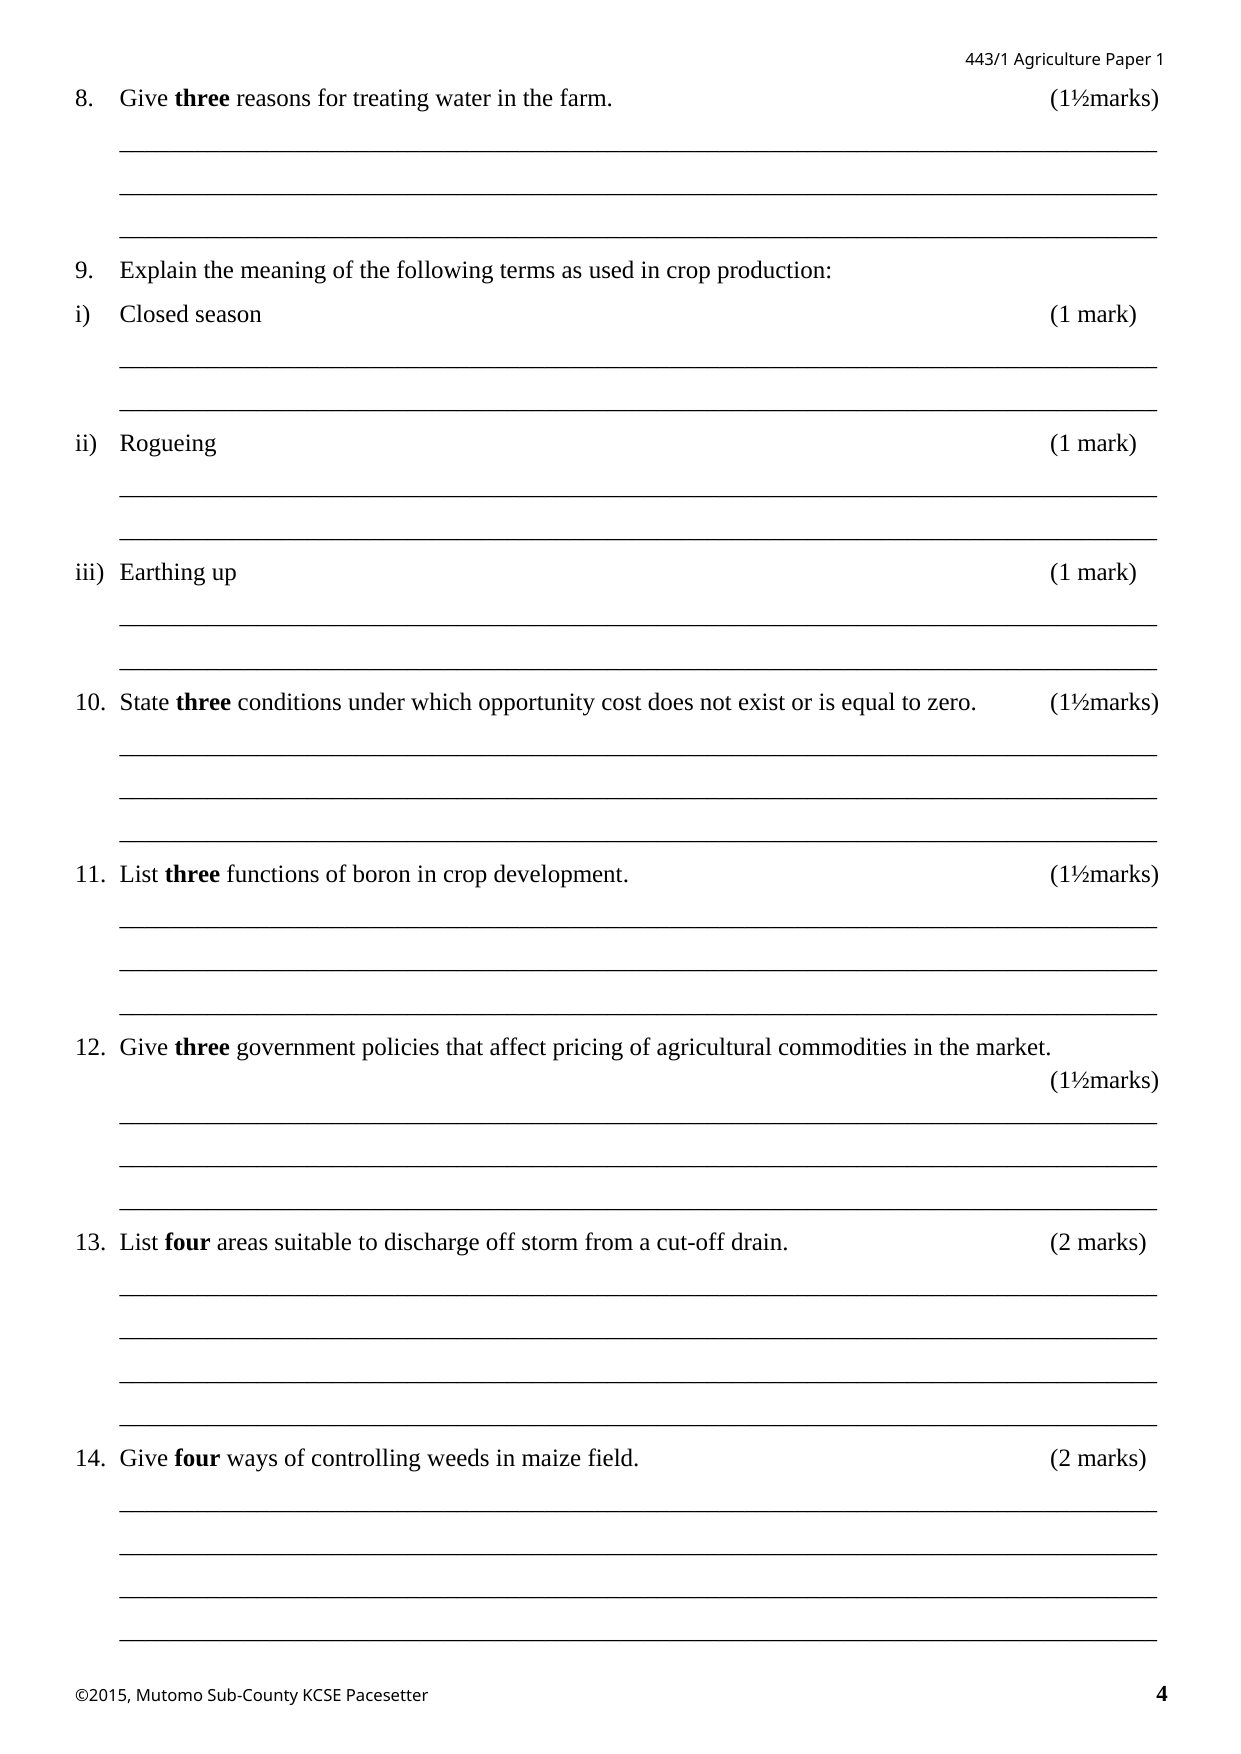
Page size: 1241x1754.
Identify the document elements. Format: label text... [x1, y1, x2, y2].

text iii) Earthing up (1 mark) [75, 557, 1165, 586]
text ii) Rogueing (1 mark) [75, 428, 1165, 457]
text _________________________________________________________________________________________________________________________________________________________________________________________________________________________________________________________ [119, 126, 1165, 241]
text 8. Give three reasons for treating water in the farm. (1½marks) [75, 83, 1165, 112]
text 11. List three functions of boron in crop development. (1½marks) [75, 859, 1165, 888]
text ______________________________________________________________________________________________________________________________________________________________________ [119, 471, 1165, 543]
text ______________________________________________________________________________________________________________________________________________________________________ [119, 601, 1165, 672]
text _________________________________________________________________________________________________________________________________________________________________________________________________________________________________________________________ [119, 730, 1165, 845]
text 12. Give three government policies that affect pricing of agricultural commodities in the market. (1½marks) [75, 1032, 1165, 1094]
text 10. State three conditions under which opportunity cost does not exist or is equal to zero. (1½marks) [75, 687, 1165, 716]
text ______________________________________________________________________________________________________________________________________________________________________ [119, 342, 1165, 414]
text _________________________________________________________________________________________________________________________________________________________________________________________________________________________________________________________ [119, 902, 1165, 1017]
text i) Closed season (1 mark) [75, 299, 1165, 327]
text 13. List four areas suitable to discharge off storm from a cut-off drain. (2 marks) [75, 1227, 1165, 1256]
text 14. Give four ways of controlling weeds in maize field. (2 marks) [75, 1443, 1165, 1472]
text _________________________________________________________________________________________________________________________________________________________________________________________________________________________________________________________ [119, 1098, 1165, 1213]
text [119, 1486, 1165, 1644]
text 9. Explain the meaning of the following terms as used in crop production: [75, 256, 1165, 284]
